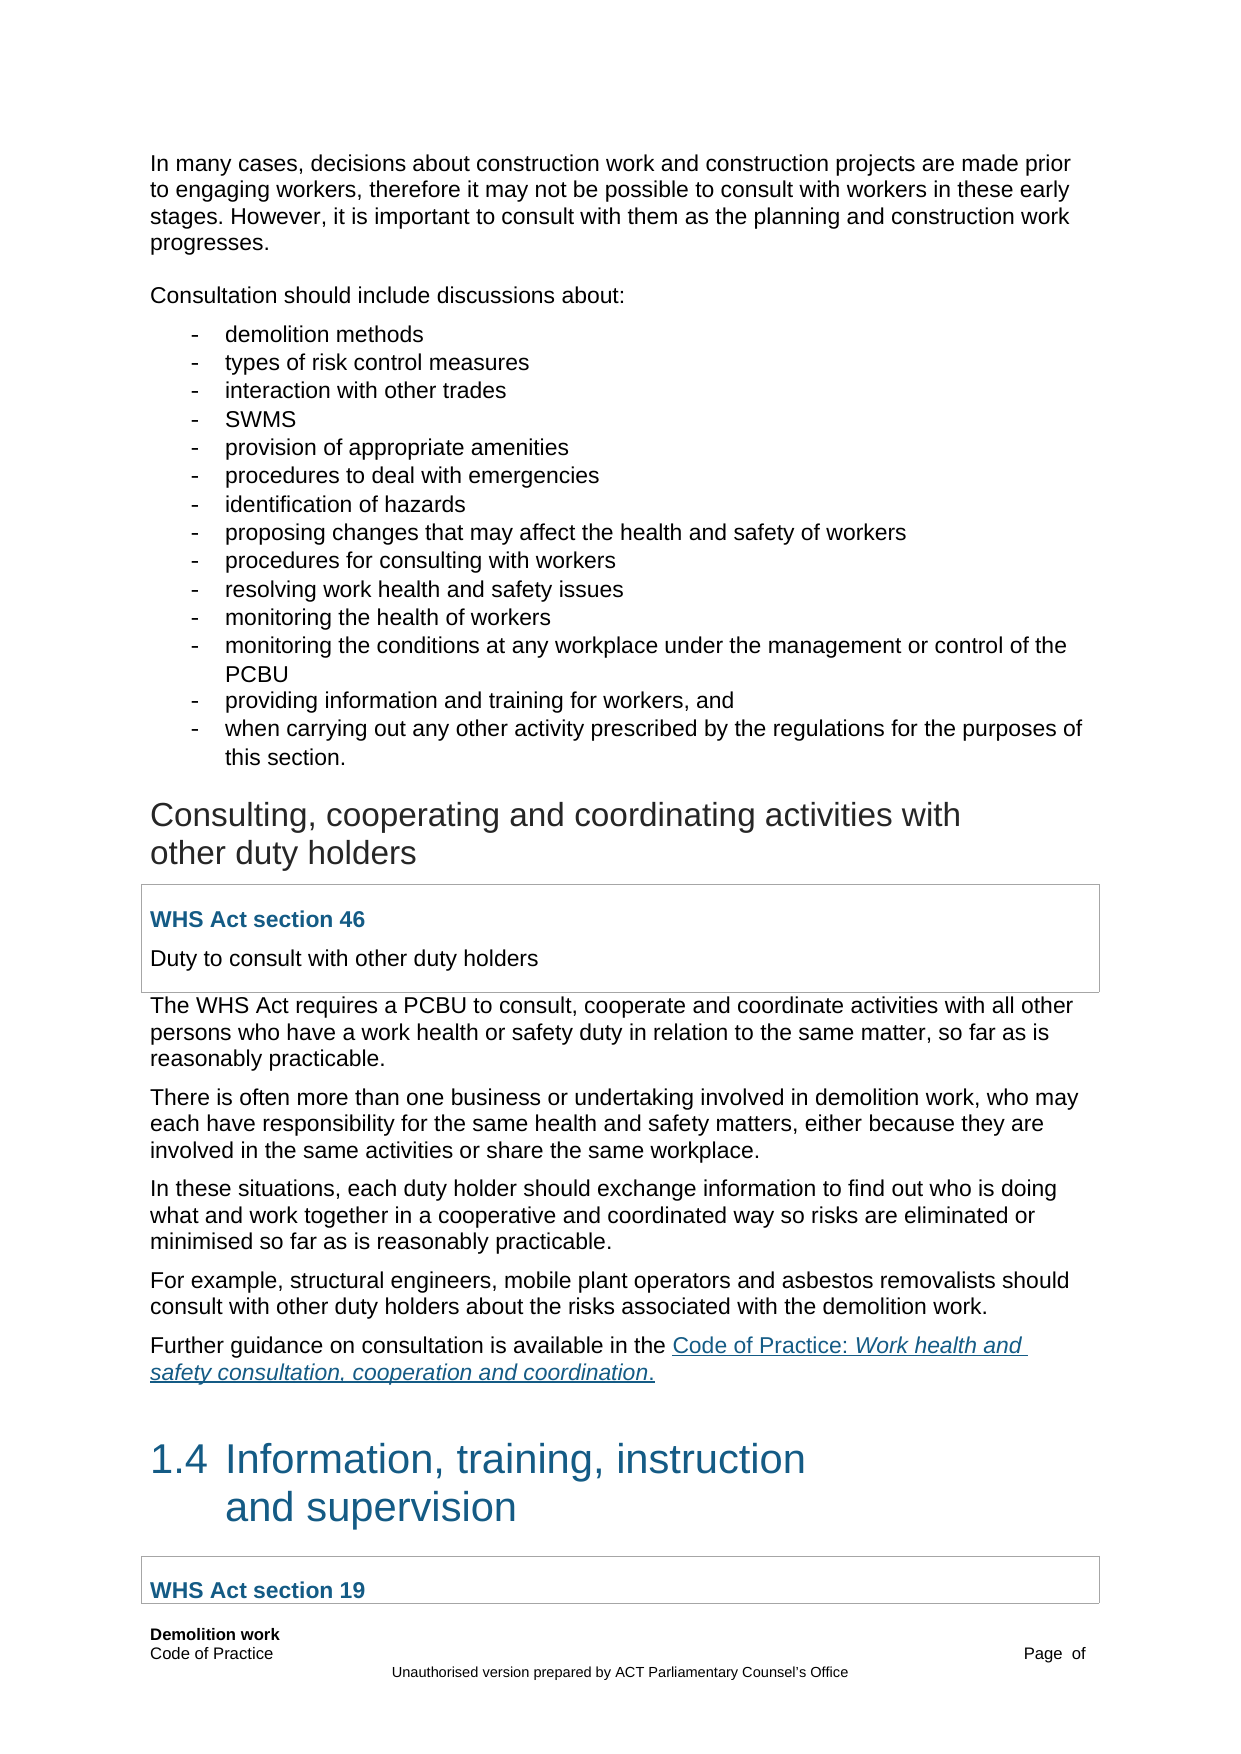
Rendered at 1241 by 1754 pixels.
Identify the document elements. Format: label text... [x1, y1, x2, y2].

text In many cases, decisions about construction work and construction projects are made prior to engaging workers, therefore it may not be possible to consult with workers in these early stages. However, it is important to consult with them as the planning and construction work progresses. [150, 150, 1090, 255]
list monitoring the conditions at any workplace under the management or control of the PCBU [188, 632, 1090, 687]
text Further guidance on consultation is available in the Code of Practice: Work health and safety consultation, cooperation and coordination. [150, 1332, 1090, 1385]
text WHS Act section 46 [142, 885, 1099, 923]
list when carrying out any other activity prescribed by the regulations for the purposes of this section. [188, 715, 1090, 770]
list proposing changes that may affect the health and safety of workers [188, 519, 1090, 547]
subtitle Information, training, instruction and supervision [150, 1435, 1090, 1531]
list demolition methods [188, 321, 1090, 349]
text There is often more than one business or undertaking involved in demolition work, who may each have responsibility for the same health and safety matters, either because they are involved in the same activities or share the same workplace. [150, 1084, 1090, 1163]
list provision of appropriate amenities [188, 434, 1090, 462]
list interaction with other trades [188, 377, 1090, 406]
text WHS Act section 19 [142, 1557, 1099, 1603]
list procedures to deal with emergencies [188, 462, 1090, 491]
text The WHS Act requires a PCBU to consult, cooperate and coordinate activities with all other persons who have a work health or safety duty in relation to the same matter, so far as is reasonably practicable. [150, 993, 1090, 1071]
list providing information and training for workers, and [188, 687, 1090, 715]
list SWMS [188, 406, 1090, 434]
subtitle Consulting, cooperating and coordinating activities with other duty holders [150, 795, 1090, 872]
text In these situations, each duty holder should exchange information to find out who is doing what and work together in a cooperative and coordinated way so risks are eliminated or minimised so far as is reasonably practicable. [150, 1175, 1090, 1254]
list identification of hazards [188, 491, 1090, 519]
list resolving work health and safety issues [188, 576, 1090, 604]
list procedures for consulting with workers [188, 547, 1090, 576]
list types of risk control measures [188, 349, 1090, 377]
list monitoring the health of workers [188, 604, 1090, 632]
text Consultation should include discussions about: [150, 282, 1090, 308]
text For example, structural engineers, mobile plant operators and asbestos removalists should consult with other duty holders about the risks associated with the demolition work. [150, 1267, 1090, 1320]
text Duty to consult with other duty holders [142, 923, 1099, 992]
